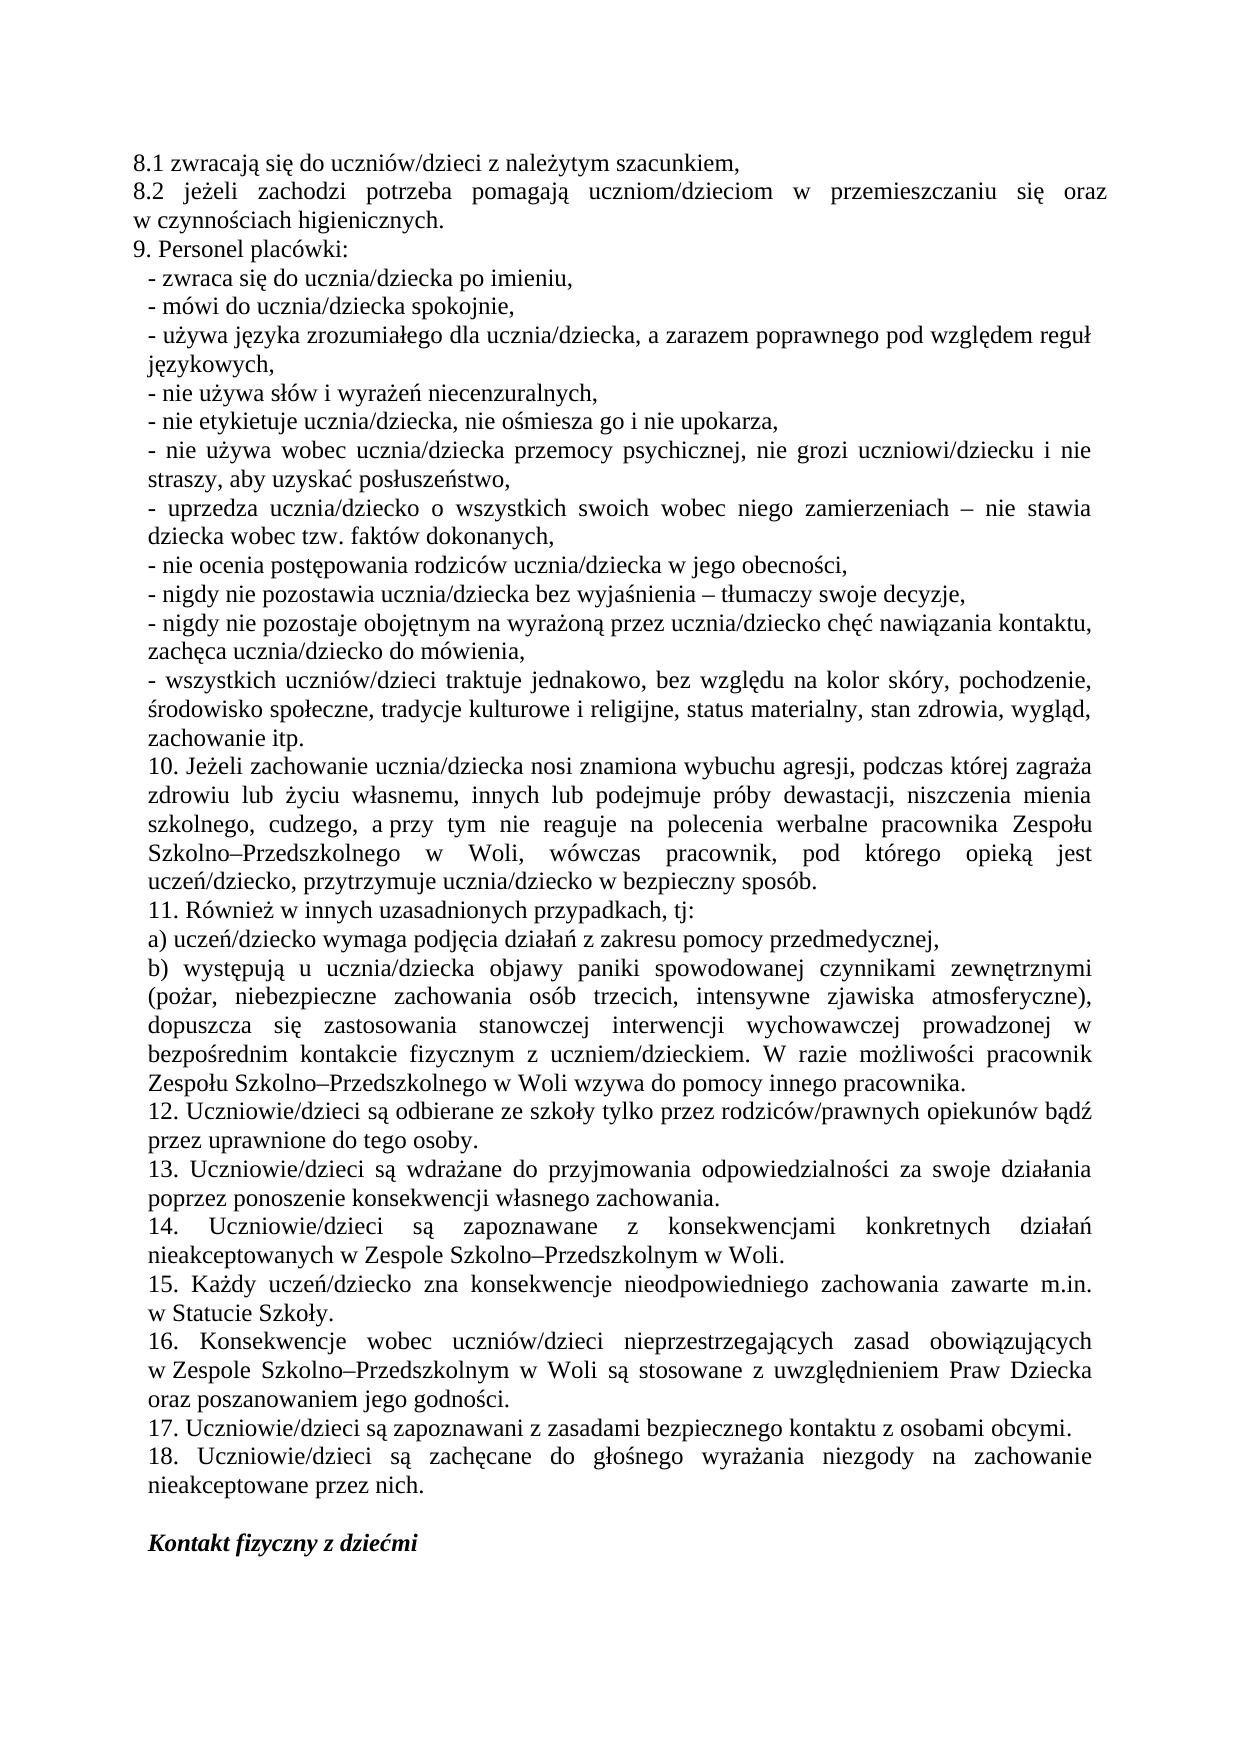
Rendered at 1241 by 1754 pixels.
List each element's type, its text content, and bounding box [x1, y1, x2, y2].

text - nigdy nie pozostaje obojętnym na wyrażoną przez ucznia/dziecko chęć nawiązania kontaktu, zachęca ucznia/dziecko do mówienia, [148, 608, 1093, 665]
text 18. Uczniowie/dzieci są zachęcane do głośnego wyrażania niezgody na zachowanie nieakceptowane przez nich. [148, 1441, 1093, 1499]
list 9. Personel placówki: [133, 234, 1107, 263]
text 12. Uczniowie/dzieci są odbierane ze szkoły tylko przez rodziców/prawnych opiekunów bądź przez uprawnione do tego osoby. [148, 1096, 1093, 1154]
text - używa języka zrozumiałego dla ucznia/dziecka, a zarazem poprawnego pod względem reguł językowych, [148, 320, 1093, 378]
text - nie używa słów i wyrażeń niecenzuralnych, [148, 378, 1093, 406]
text 15. Każdy uczeń/dziecko zna konsekwencje nieodpowiedniego zachowania zawarte m.in. w Statucie Szkoły. [148, 1269, 1093, 1326]
text 10. Jeżeli zachowanie ucznia/dziecka nosi znamiona wybuchu agresji, podczas której zagraża zdrowiu lub życiu własnemu, innych lub podejmuje próby dewastacji, niszczenia mienia szkolnego, cudzego, a przy tym nie reaguje na polecenia werbalne pracownika Zespołu Szkolno–Przedszkolnego w Woli, wówczas pracownik, pod którego opieką jest uczeń/dziecko, przytrzymuje ucznia/dziecko w bezpieczny sposób. [148, 751, 1093, 895]
text 17. Uczniowie/dzieci są zapoznawani z zasadami bezpiecznego kontaktu z osobami obcymi. [148, 1413, 1093, 1441]
text - wszystkich uczniów/dzieci traktuje jednakowo, bez względu na kolor skóry, pochodzenie, środowisko społeczne, tradycje kulturowe i religijne, status materialny, stan zdrowia, wygląd, zachowanie itp. [148, 665, 1093, 751]
text b) występują u ucznia/dziecka objawy paniki spowodowanej czynnikami zewnętrznymi (pożar, niebezpieczne zachowania osób trzecich, intensywne zjawiska atmosferyczne), dopuszcza się zastosowania stanowczej interwencji wychowawczej prowadzonej w bezpośrednim kontakcie fizycznym z uczniem/dzieckiem. W razie możliwości pracownik Zespołu Szkolno–Przedszkolnego w Woli wzywa do pomocy innego pracownika. [148, 953, 1093, 1096]
text - zwraca się do ucznia/dziecka po imieniu, [148, 263, 1093, 291]
text - nie ocenia postępowania rodziców ucznia/dziecka w jego obecności, [148, 550, 1093, 579]
text Kontakt fizyczny z dziećmi [148, 1528, 1093, 1556]
text 16. Konsekwencje wobec uczniów/dzieci nieprzestrzegających zasad obowiązujących w Zespole Szkolno–Przedszkolnym w Woli są stosowane z uwzględnieniem Praw Dziecka oraz poszanowaniem jego godności. [148, 1326, 1093, 1413]
text 11. Również w innych uzasadnionych przypadkach, tj: [148, 895, 1093, 924]
list 8.2 jeżeli zachodzi potrzeba pomagają uczniom/dzieciom w przemieszczaniu się oraz w czynnościach higienicznych. [133, 176, 1107, 234]
text a) uczeń/dziecko wymaga podjęcia działań z zakresu pomocy przedmedycznej, [148, 924, 1093, 953]
text - nie etykietuje ucznia/dziecka, nie ośmiesza go i nie upokarza, [148, 406, 1093, 435]
text - mówi do ucznia/dziecka spokojnie, [148, 291, 1093, 320]
text 13. Uczniowie/dzieci są wdrażane do przyjmowania odpowiedzialności za swoje działania poprzez ponoszenie konsekwencji własnego zachowania. [148, 1154, 1093, 1211]
text - nie używa wobec ucznia/dziecka przemocy psychicznej, nie grozi uczniowi/dziecku i nie straszy, aby uzyskać posłuszeństwo, [148, 435, 1093, 493]
list 8.1 zwracają się do uczniów/dzieci z należytym szacunkiem, [133, 148, 1107, 176]
text 14. Uczniowie/dzieci są zapoznawane z konsekwencjami konkretnych działań nieakceptowanych w Zespole Szkolno–Przedszkolnym w Woli. [148, 1211, 1093, 1269]
text - uprzedza ucznia/dziecko o wszystkich swoich wobec niego zamierzeniach – nie stawia dziecka wobec tzw. faktów dokonanych, [148, 493, 1093, 550]
text - nigdy nie pozostawia ucznia/dziecka bez wyjaśnienia – tłumaczy swoje decyzje, [148, 579, 1093, 608]
